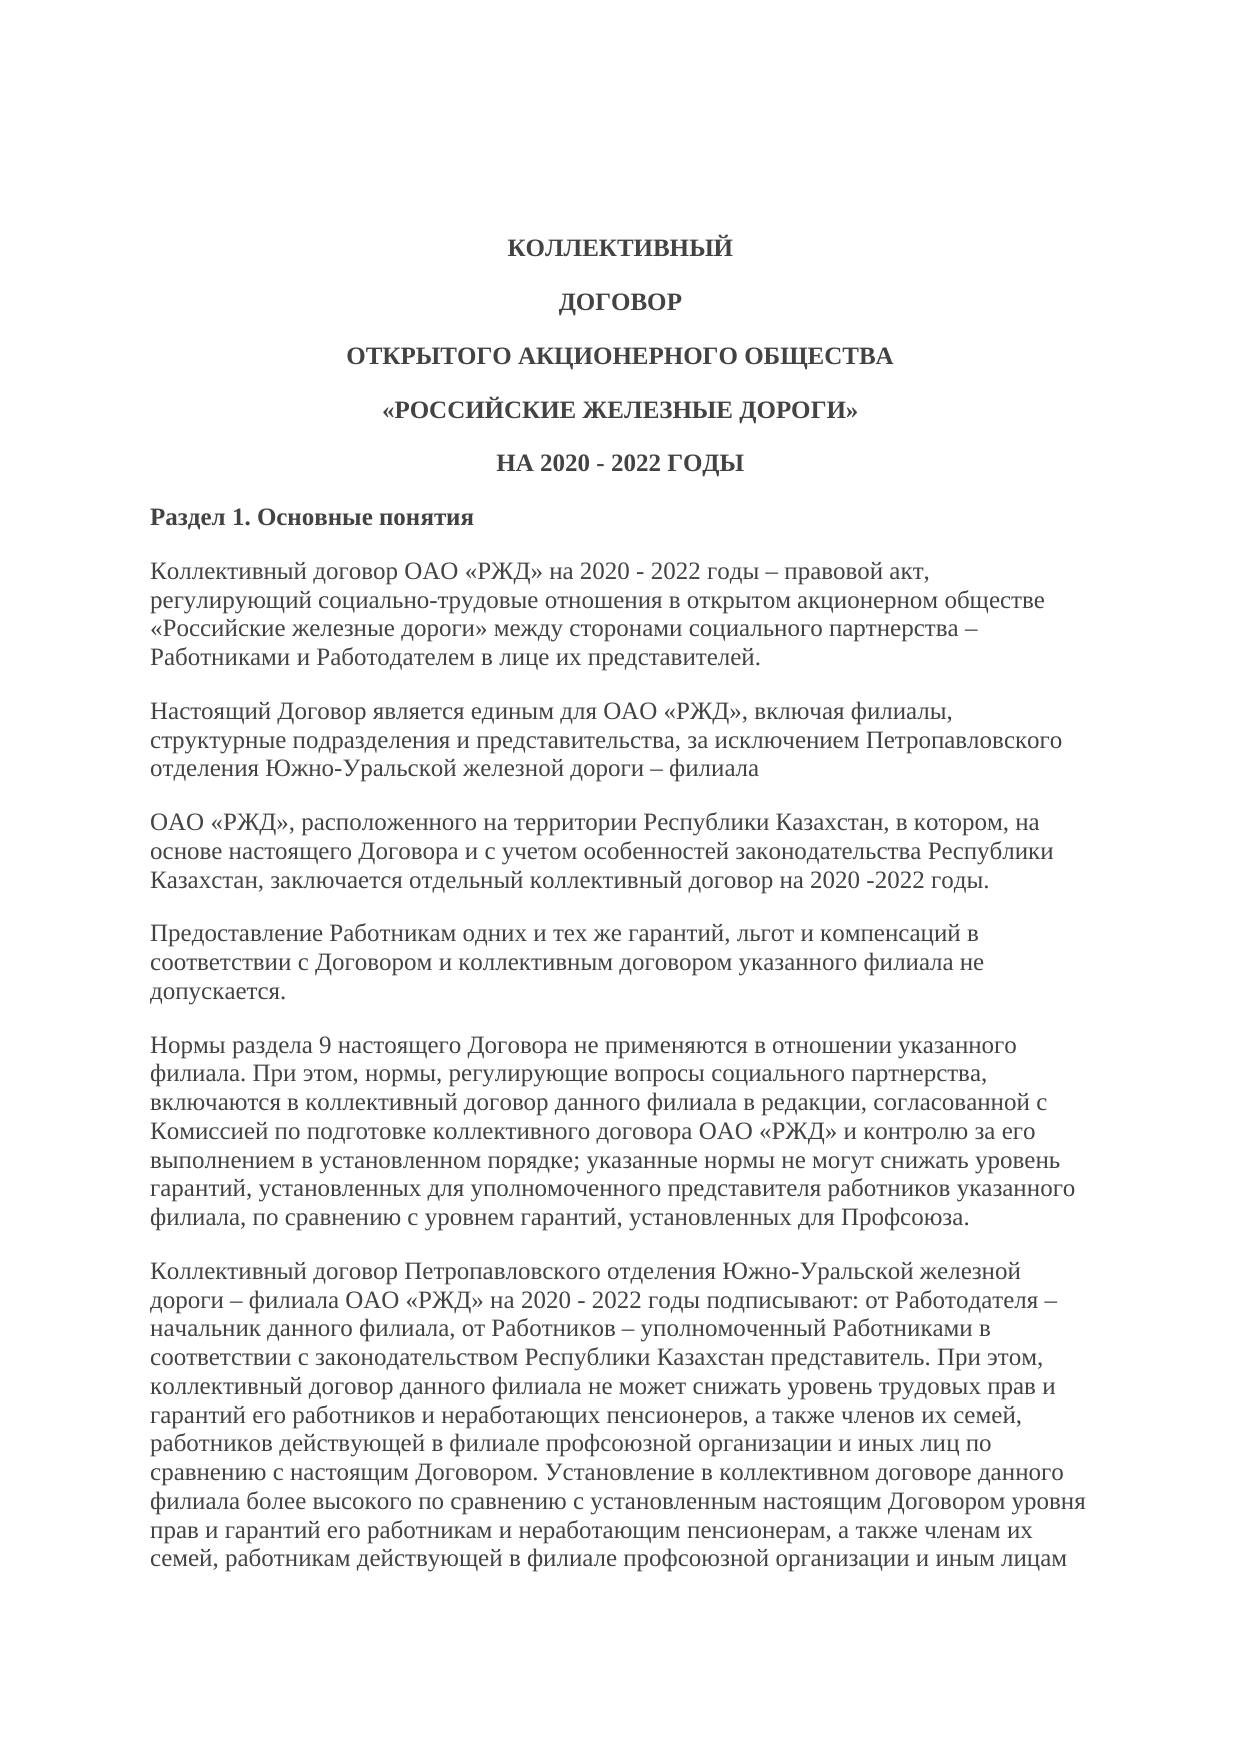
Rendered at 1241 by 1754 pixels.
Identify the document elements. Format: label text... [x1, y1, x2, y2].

subtitle Коллективный договор ОАО «РЖД» на 2020 - 2022 годы – правовой акт, регулирующий социально-трудовые отношения в открытом акционерном обществе «Российские железные дороги» между сторонами социального партнерства – Работниками и Работодателем в лице их представителей. [150, 556, 1090, 671]
subtitle ДОГОВОР [150, 287, 1090, 316]
subtitle ОАО «РЖД», расположенного на территории Республики Казахстан, в котором, на основе настоящего Договора и с учетом особенностей законодательства Республики Казахстан, заключается отдельный коллективный договор на 2020 -2022 годы. [150, 807, 1090, 893]
subtitle ОТКРЫТОГО АКЦИОНЕРНОГО ОБЩЕСТВА [150, 341, 1090, 370]
subtitle Предоставление Работникам одних и тех же гарантий, льгот и компенсаций в соответствии с Договором и коллективным договором указанного филиала не допускается. [150, 918, 1090, 1005]
subtitle Раздел 1. Основные понятия [150, 502, 1090, 531]
subtitle КОЛЛЕКТИВНЫЙ [150, 233, 1090, 262]
subtitle «РОССИЙСКИЕ ЖЕЛЕЗНЫЕ ДОРОГИ» [150, 395, 1090, 423]
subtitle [150, 1256, 1090, 1572]
subtitle Нормы раздела 9 настоящего Договора не применяются в отношении указанного филиала. При этом, нормы, регулирующие вопросы социального партнерства, включаются в коллективный договор данного филиала в редакции, согласованной с Комиссией по подготовке коллективного договора ОАО «РЖД» и контролю за его выполнением в установленном порядке; указанные нормы не могут снижать уровень гарантий, установленных для уполномоченного представителя работников указанного филиала, по сравнению с уровнем гарантий, установленных для Профсоюза. [150, 1030, 1090, 1231]
subtitle НА 2020 - 2022 ГОДЫ [150, 448, 1090, 477]
subtitle Настоящий Договор является единым для ОАО «РЖД», включая филиалы, структурные подразделения и представительства, за исключением Петропавловского отделения Южно-Уральской железной дороги – филиала [150, 696, 1090, 782]
